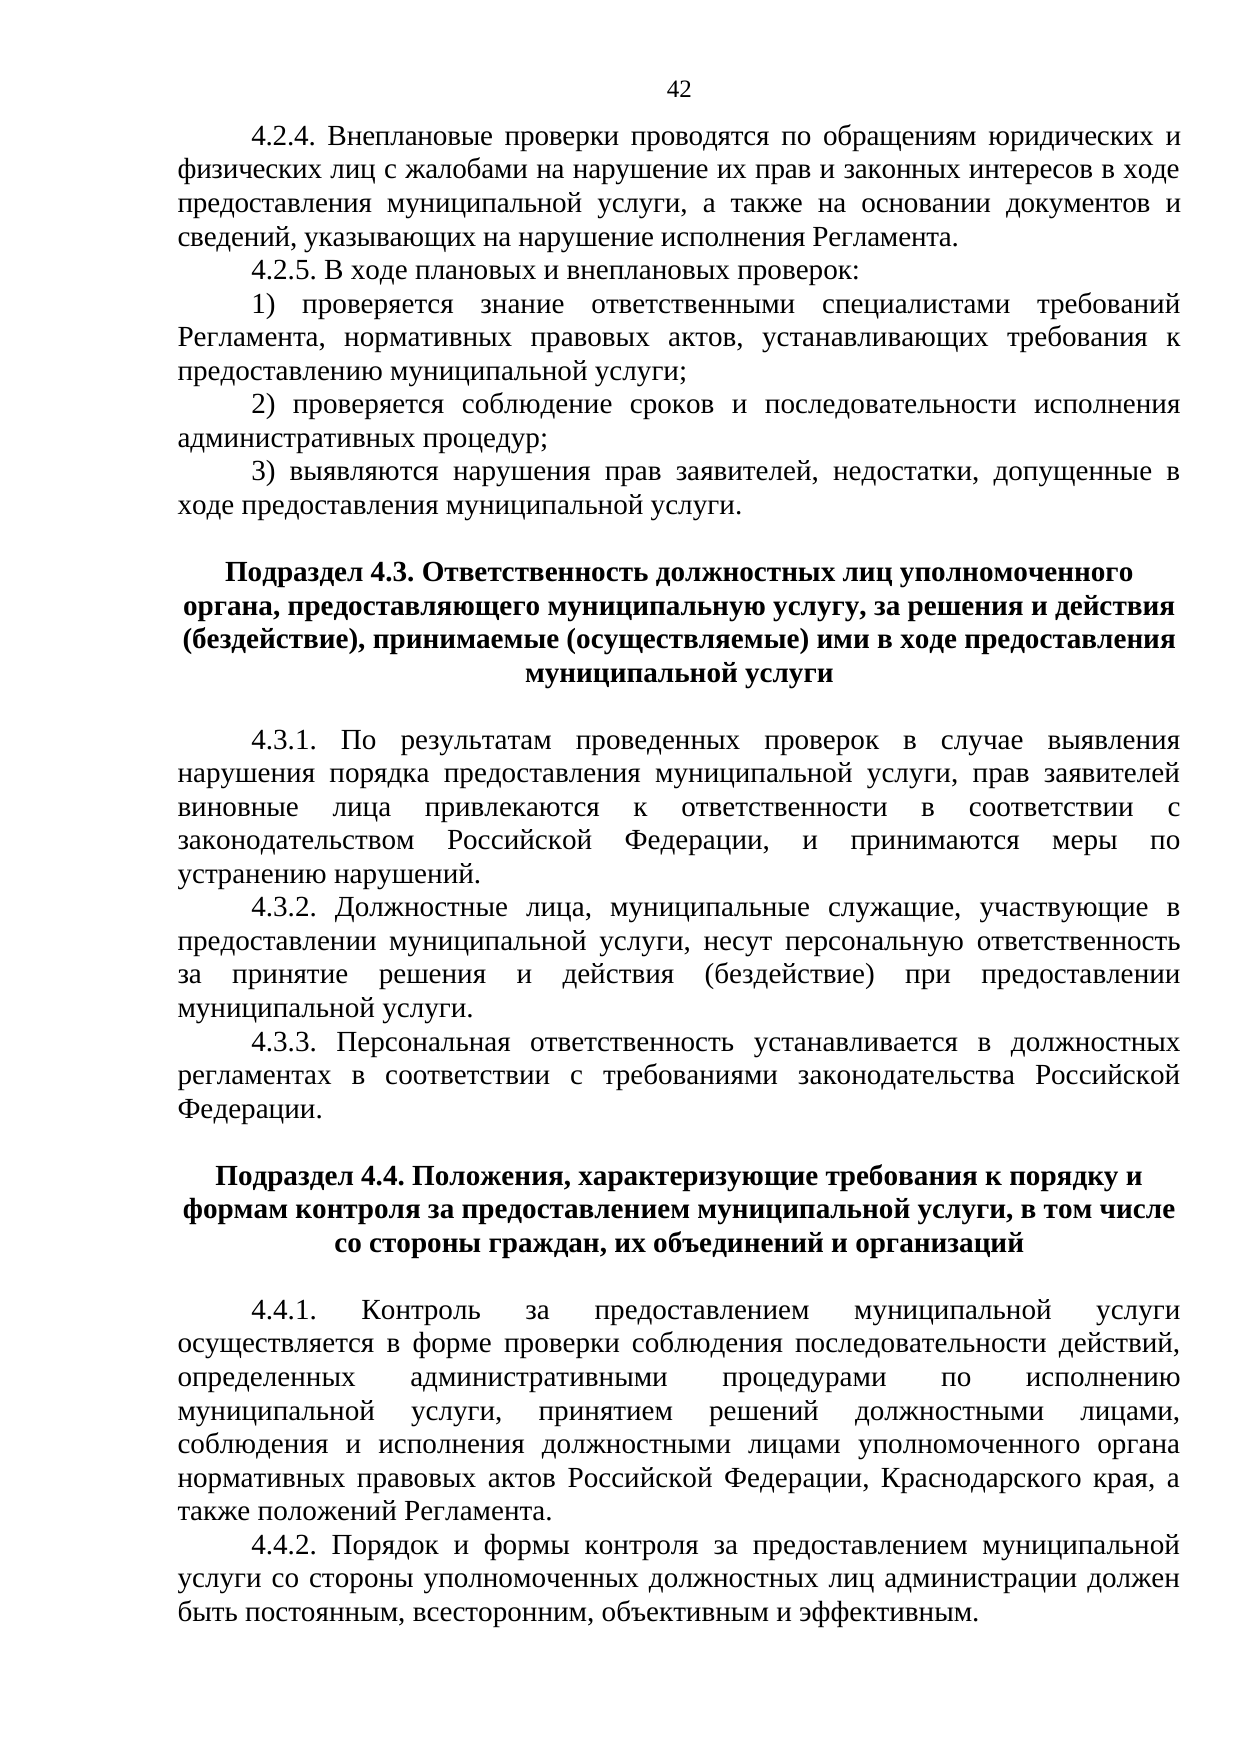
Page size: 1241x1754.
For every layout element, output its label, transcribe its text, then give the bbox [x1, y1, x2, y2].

text 2) проверяется соблюдение сроков и последовательности исполнения административных процедур; [177, 386, 1181, 453]
text 4.4.1. Контроль за предоставлением муниципальной услуги осуществляется в форме проверки соблюдения последовательности действий, определенных административными процедурами по исполнению муниципальной услуги, принятием решений должностными лицами, соблюдения и исполнения должностными лицами уполномоченного органа нормативных правовых актов Российской Федерации, Краснодарского края, а также положений Регламента. [177, 1292, 1181, 1527]
text 4.3.2. Должностные лица, муниципальные служащие, участвующие в предоставлении муниципальной услуги, несут персональную ответственность за принятие решения и действия (бездействие) при предоставлении муниципальной услуги. [177, 889, 1181, 1024]
text 4.2.4. Внеплановые проверки проводятся по обращениям юридических и физических лиц с жалобами на нарушение их прав и законных интересов в ходе предоставления муниципальной услуги, а также на основании документов и сведений, указывающих на нарушение исполнения Регламента. [177, 118, 1181, 252]
text Подраздел 4.3. Ответственность должностных лиц уполномоченного [177, 554, 1181, 588]
text Подраздел 4.4. Положения, характеризующие требования к порядку и формам контроля за предоставлением муниципальной услуги, в том числе [177, 1158, 1181, 1225]
text 4.3.1. По результатам проведенных проверок в случае выявления нарушения порядка предоставления муниципальной услуги, прав заявителей виновные лица привлекаются к ответственности в соответствии с законодательством Российской Федерации, и принимаются меры по устранению нарушений. [177, 722, 1181, 889]
text со стороны граждан, их объединений и организаций [177, 1225, 1181, 1258]
text 4.2.5. В ходе плановых и внеплановых проверок: [177, 252, 1181, 286]
text 4.4.2. Порядок и формы контроля за предоставлением муниципальной услуги со стороны уполномоченных должностных лиц администрации должен быть постоянным, всесторонним, объективным и эффективным. [177, 1527, 1181, 1627]
text 3) выявляются нарушения прав заявителей, недостатки, допущенные в ходе предоставления муниципальной услуги. [177, 453, 1181, 521]
text органа, предоставляющего муниципальную услугу, за решения и действия (бездействие), принимаемые (осуществляемые) ими в ходе предоставления муниципальной услуги [177, 588, 1181, 688]
text 1) проверяется знание ответственными специалистами требований Регламента, нормативных правовых актов, устанавливающих требования к предоставлению муниципальной услуги; [177, 286, 1181, 386]
text 4.3.3. Персональная ответственность устанавливается в должностных регламентах в соответствии с требованиями законодательства Российской Федерации. [177, 1024, 1181, 1124]
